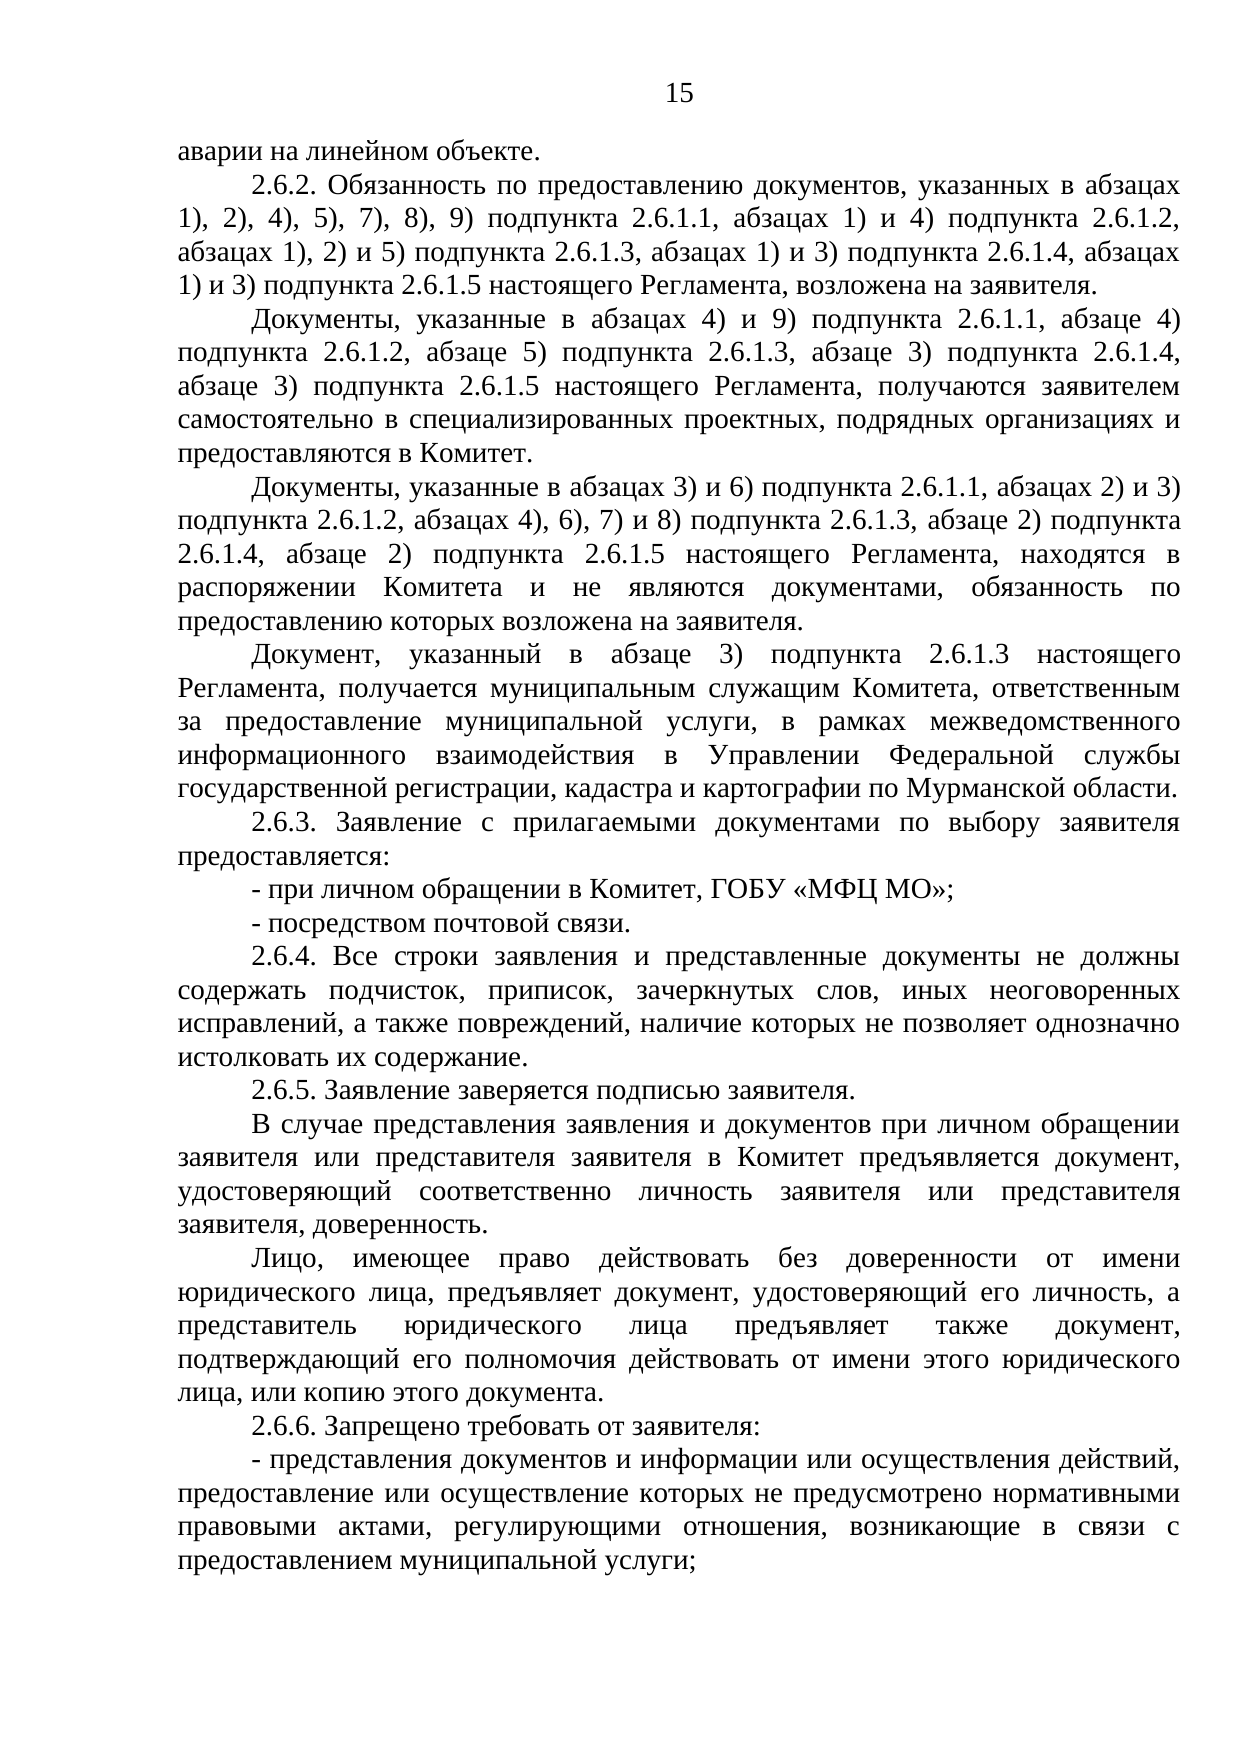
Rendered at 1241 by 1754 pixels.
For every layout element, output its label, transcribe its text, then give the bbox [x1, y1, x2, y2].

text Документы, указанные в абзацах 4) и 9) подпункта 2.6.1.1, абзаце 4) подпункта 2.6.1.2, абзаце 5) подпункта 2.6.1.3, абзаце 3) подпункта 2.6.1.4, абзаце 3) подпункта 2.6.1.5 настоящего Регламента, получаются заявителем самостоятельно в специализированных проектных, подрядных организациях и предоставляются в Комитет. [177, 301, 1181, 469]
text Лицо, имеющее право действовать без доверенности от имени юридического лица, предъявляет документ, удостоверяющий его личность, а представитель юридического лица предъявляет также документ, подтверждающий его полномочия действовать от имени этого юридического лица, или копию этого документа. [177, 1240, 1181, 1408]
text 2.6.3. Заявление с прилагаемыми документами по выбору заявителя предоставляется: [177, 804, 1181, 871]
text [177, 133, 1181, 167]
text 2.6.6. Запрещено требовать от заявителя: [177, 1408, 1181, 1441]
text 2.6.4. Все строки заявления и представленные документы не должны содержать подчисток, приписок, зачеркнутых слов, иных неоговоренных исправлений, а также повреждений, наличие которых не позволяет однозначно истолковать их содержание. [177, 938, 1181, 1072]
text Документ, указанный в абзаце 3) подпункта 2.6.1.3 настоящего Регламента, получается муниципальным служащим Комитета, ответственным за предоставление муниципальной услуги, в рамках межведомственного информационного взаимодействия в Управлении Федеральной службы государственной регистрации, кадастра и картографии по Мурманской области. [177, 636, 1181, 804]
text Документы, указанные в абзацах 3) и 6) подпункта 2.6.1.1, абзацах 2) и 3) подпункта 2.6.1.2, абзацах 4), 6), 7) и 8) подпункта 2.6.1.3, абзаце 2) подпункта 2.6.1.4, абзаце 2) подпункта 2.6.1.5 настоящего Регламента, находятся в распоряжении Комитета и не являются документами, обязанность по предоставлению которых возложена на заявителя. [177, 469, 1181, 636]
text - при личном обращении в Комитет, ГОБУ «МФЦ МО»; [177, 871, 1181, 905]
text - посредством почтовой связи. [177, 905, 1181, 938]
text 2.6.5. Заявление заверяется подписью заявителя. [177, 1072, 1181, 1106]
text В случае представления заявления и документов при личном обращении заявителя или представителя заявителя в Комитет предъявляется документ, удостоверяющий соответственно личность заявителя или представителя заявителя, доверенность. [177, 1106, 1181, 1240]
text 2.6.2. Обязанность по предоставлению документов, указанных в абзацах 1), 2), 4), 5), 7), 8), 9) подпункта 2.6.1.1, абзацах 1) и 4) подпункта 2.6.1.2, абзацах 1), 2) и 5) подпункта 2.6.1.3, абзацах 1) и 3) подпункта 2.6.1.4, абзацах 1) и 3) подпункта 2.6.1.5 настоящего Регламента, возложена на заявителя. [177, 167, 1181, 301]
text - представления документов и информации или осуществления действий, предоставление или осуществление которых не предусмотрено нормативными правовыми актами, регулирующими отношения, возникающие в связи с предоставлением муниципальной услуги; [177, 1441, 1181, 1576]
